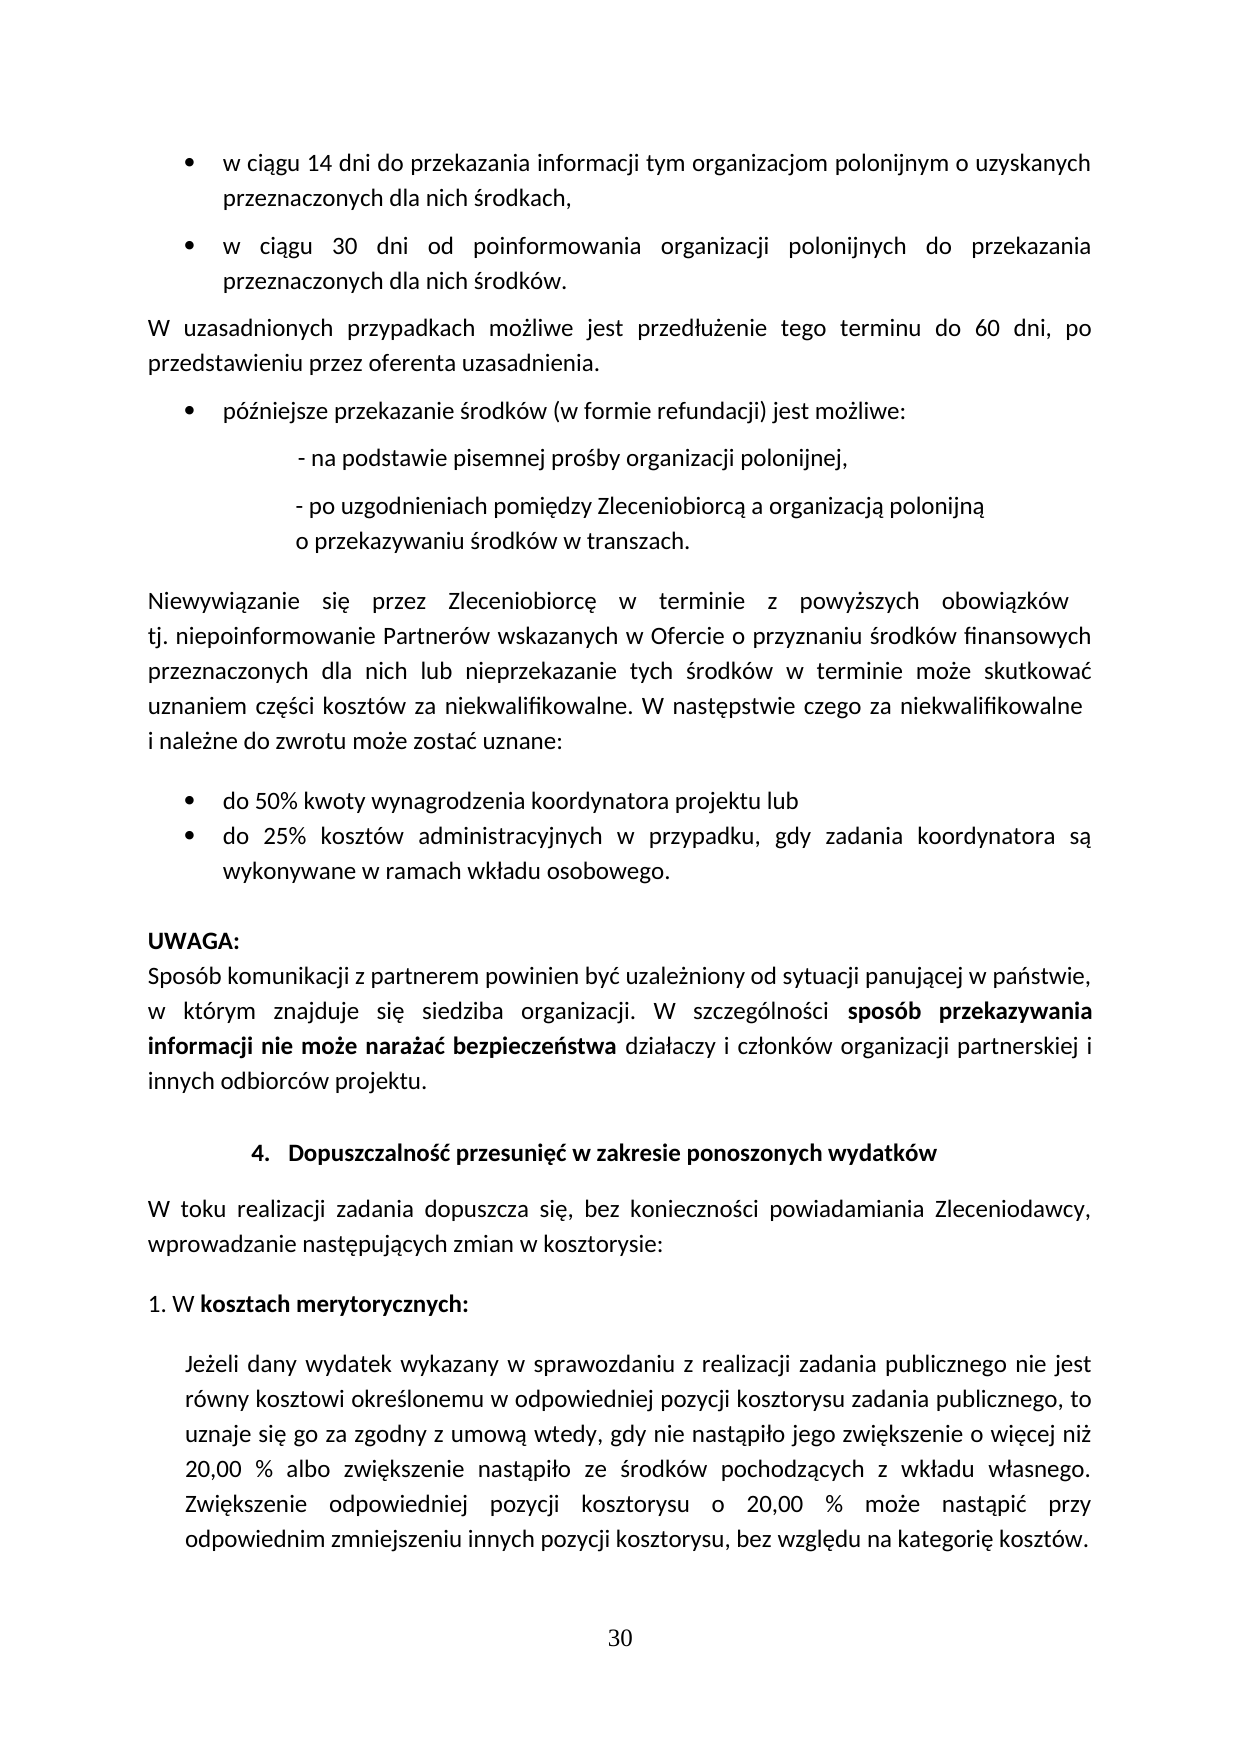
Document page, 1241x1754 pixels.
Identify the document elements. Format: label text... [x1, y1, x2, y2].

list późniejsze przekazanie środków (w formie refundacji) jest możliwe: [185, 395, 1093, 426]
text W uzasadnionych przypadkach możliwe jest przedłużenie tego terminu do 60 dni, po przedstawieniu przez oferenta uzasadnienia. [148, 313, 1093, 378]
list Dopuszczalność przesunięć w zakresie ponoszonych wydatków [251, 1138, 1093, 1168]
list w ciągu 30 dni od poinformowania organizacji polonijnych do przekazania przeznaczonych dla nich środków. [185, 230, 1093, 296]
list w ciągu 14 dni do przekazania informacji tym organizacjom polonijnym o uzyskanych przeznaczonych dla nich środkach, [185, 148, 1093, 213]
list W toku realizacji zadania dopuszcza się, bez konieczności powiadamiania Zleceniodawcy, wprowadzanie następujących zmian w kosztorysie: [148, 1193, 1093, 1259]
text 1. W kosztach merytorycznych: [148, 1288, 1093, 1319]
list Jeżeli dany wydatek wykazany w sprawozdaniu z realizacji zadania publicznego nie jest równy kosztowi określonemu w odpowiedniej pozycji kosztorysu zadania publicznego, to uznaje się go za zgodny z umową wtedy, gdy nie nastąpiło jego zwiększenie o więcej niż 20,00 % albo zwiększenie nastąpiło ze środków pochodzących z wkładu własnego. Zwiększenie odpowiedniej pozycji kosztorysu o 20,00 % może nastąpić przy odpowiednim zmniejszeniu innych pozycji kosztorysu, bez względu na kategorię kosztów. [185, 1348, 1093, 1554]
text - na podstawie pisemnej prośby organizacji polonijnej, [298, 443, 1093, 473]
list do 50% kwoty wynagrodzenia koordynatora projektu lub [185, 785, 1093, 816]
list do 25% kosztów administracyjnych w przypadku, gdy zadania koordynatora są wykonywane w ramach wkładu osobowego. [185, 820, 1093, 886]
text Sposób komunikacji z partnerem powinien być uzależniony od sytuacji panującej w państwie, w którym znajduje się siedziba organizacji. W szczególności sposób przekazywania informacji nie może narażać bezpieczeństwa działaczy i członków organizacji partnerskiej i innych odbiorców projektu. [148, 960, 1093, 1096]
text UWAGA: [148, 925, 1093, 956]
text Niewywiązanie się przez Zleceniobiorcę w terminie z powyższych obowiązków tj. niepoinformowanie Partnerów wskazanych w Ofercie o przyznaniu środków finansowych przeznaczonych dla nich lub nieprzekazanie tych środków w terminie może skutkować uznaniem części kosztów za niekwalifikowalne. W następstwie czego za niekwalifikowalne i należne do zwrotu może zostać uznane: [148, 585, 1093, 756]
text - po uzgodnieniach pomiędzy Zleceniobiorcą a organizacją polonijną o przekazywaniu środków w transzach. [295, 490, 1093, 556]
